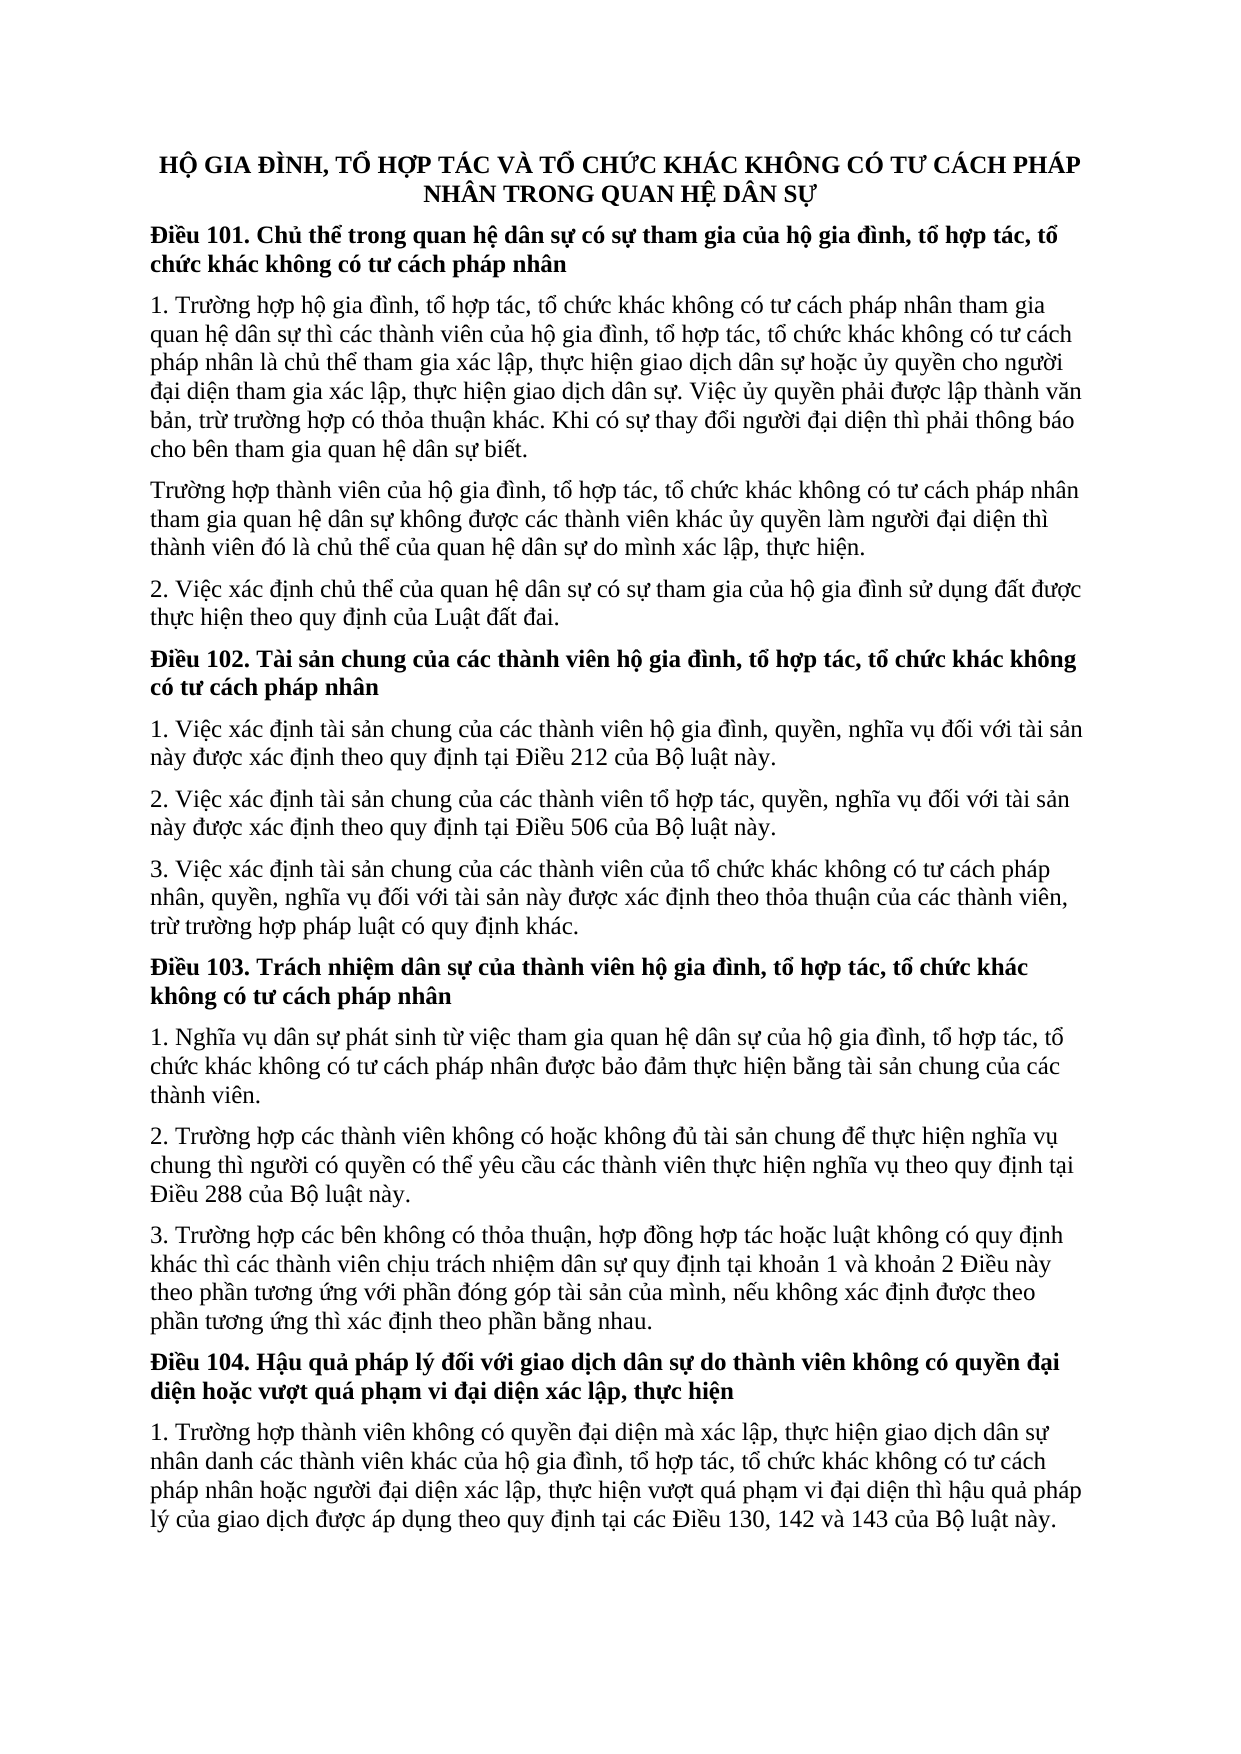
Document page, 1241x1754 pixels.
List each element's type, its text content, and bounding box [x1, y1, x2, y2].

text 3. Trường hợp các bên không có thỏa thuận, hợp đồng hợp tác hoặc luật không có quy định khác thì các thành viên chịu trách nhiệm dân sự quy định tại khoản 1 và khoản 2 Điều này theo phần tương ứng với phần đóng góp tài sản của mình, nếu không xác định được theo phần tương ứng thì xác định theo phần bằng nhau. [150, 1220, 1090, 1335]
text 2. Việc xác định tài sản chung của các thành viên tổ hợp tác, quyền, nghĩa vụ đối với tài sản này được xác định theo quy định tại Điều 506 của Bộ luật này. [150, 784, 1090, 841]
text 3. Việc xác định tài sản chung của các thành viên của tổ chức khác không có tư cách pháp nhân, quyền, nghĩa vụ đối với tài sản này được xác định theo thỏa thuận của các thành viên, trừ trường hợp pháp luật có quy định khác. [150, 854, 1090, 940]
text HỘ GIA ĐÌNH, TỔ HỢP TÁC VÀ TỔ CHỨC KHÁC KHÔNG CÓ TƯ CÁCH PHÁP NHÂN TRONG QUAN HỆ DÂN SỰ [150, 150, 1090, 207]
text Điều 101. Chủ thể trong quan hệ dân sự có sự tham gia của hộ gia đình, tổ hợp tác, tổ chức khác không có tư cách pháp nhân [150, 220, 1090, 277]
text Điều 103. Trách nhiệm dân sự của thành viên hộ gia đình, tổ hợp tác, tổ chức khác không có tư cách pháp nhân [150, 952, 1090, 1010]
text 2. Việc xác định chủ thể của quan hệ dân sự có sự tham gia của hộ gia đình sử dụng đất được thực hiện theo quy định của Luật đất đai. [150, 574, 1090, 631]
text 1. Nghĩa vụ dân sự phát sinh từ việc tham gia quan hệ dân sự của hộ gia đình, tổ hợp tác, tổ chức khác không có tư cách pháp nhân được bảo đảm thực hiện bằng tài sản chung của các thành viên. [150, 1022, 1090, 1109]
text 1. Trường hợp hộ gia đình, tổ hợp tác, tổ chức khác không có tư cách pháp nhân tham gia quan hệ dân sự thì các thành viên của hộ gia đình, tổ hợp tác, tổ chức khác không có tư cách pháp nhân là chủ thể tham gia xác lập, thực hiện giao dịch dân sự hoặc ủy quyền cho người đại diện tham gia xác lập, thực hiện giao dịch dân sự. Việc ủy quyền phải được lập thành văn bản, trừ trường hợp có thỏa thuận khác. Khi có sự thay đổi người đại diện thì phải thông báo cho bên tham gia quan hệ dân sự biết. [150, 290, 1090, 462]
text 1. Trường hợp thành viên không có quyền đại diện mà xác lập, thực hiện giao dịch dân sự nhân danh các thành viên khác của hộ gia đình, tổ hợp tác, tổ chức khác không có tư cách pháp nhân hoặc người đại diện xác lập, thực hiện vượt quá phạm vi đại diện thì hậu quả pháp lý của giao dịch được áp dụng theo quy định tại các Điều 130, 142 và 143 của Bộ luật này. [150, 1417, 1090, 1532]
text Điều 104. Hậu quả pháp lý đối với giao dịch dân sự do thành viên không có quyền đại diện hoặc vượt quá phạm vi đại diện xác lập, thực hiện [150, 1347, 1090, 1405]
text 1. Việc xác định tài sản chung của các thành viên hộ gia đình, quyền, nghĩa vụ đối với tài sản này được xác định theo quy định tại Điều 212 của Bộ luật này. [150, 714, 1090, 771]
text Điều 102. Tài sản chung của các thành viên hộ gia đình, tổ hợp tác, tổ chức khác không có tư cách pháp nhân [150, 644, 1090, 701]
text 2. Trường hợp các thành viên không có hoặc không đủ tài sản chung để thực hiện nghĩa vụ chung thì người có quyền có thể yêu cầu các thành viên thực hiện nghĩa vụ theo quy định tại Điều 288 của Bộ luật này. [150, 1121, 1090, 1207]
text Trường hợp thành viên của hộ gia đình, tổ hợp tác, tổ chức khác không có tư cách pháp nhân tham gia quan hệ dân sự không được các thành viên khác ủy quyền làm người đại diện thì thành viên đó là chủ thể của quan hệ dân sự do mình xác lập, thực hiện. [150, 475, 1090, 561]
